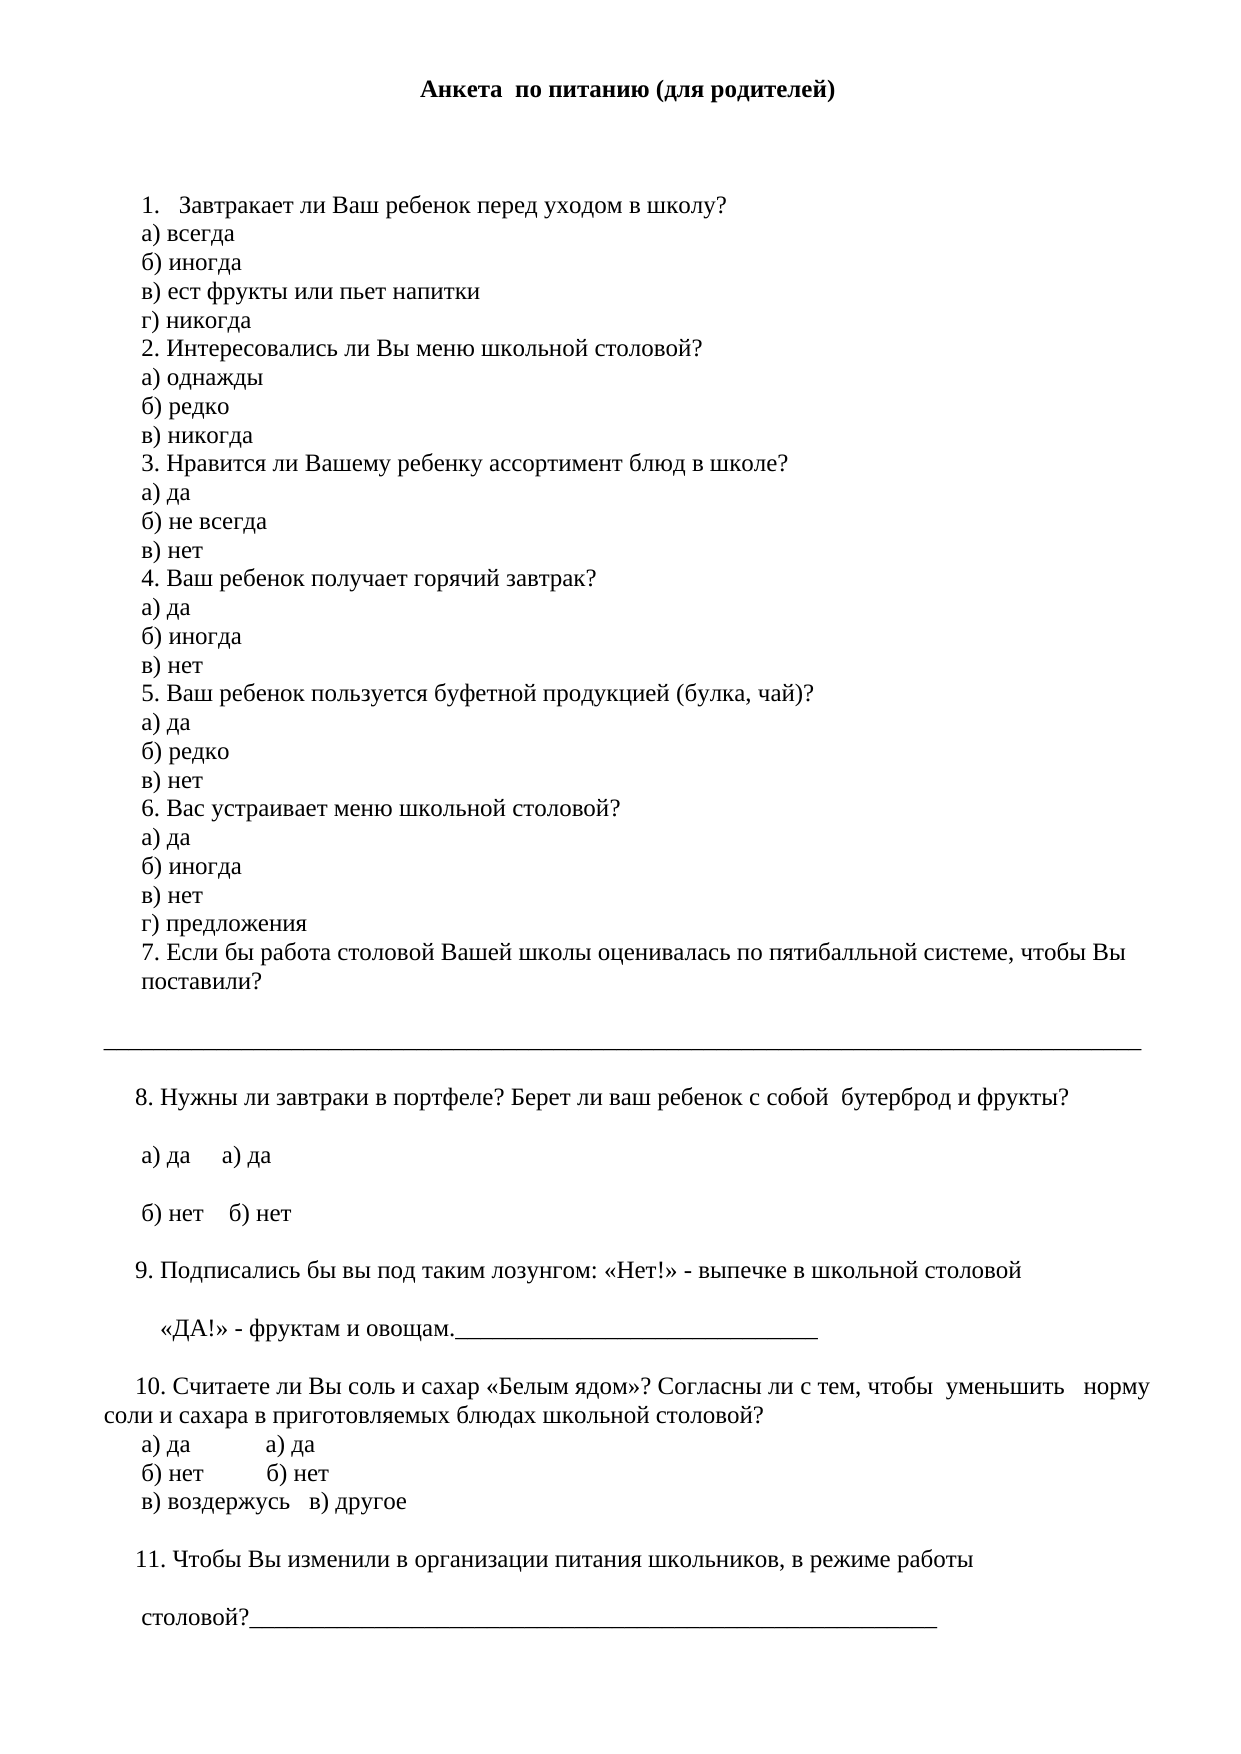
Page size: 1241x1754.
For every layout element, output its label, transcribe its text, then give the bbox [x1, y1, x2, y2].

text б) иногда [141, 247, 1152, 276]
text 5. Ваш ребенок пользуется буфетной продукцией (булка, чай)? [141, 678, 1152, 707]
text «ДА!» - фруктам и овощам._____________________________ [103, 1313, 1152, 1342]
text 8. Нужны ли завтраки в портфеле? Берет ли ваш ребенок с собой бутерброд и фрукты? [103, 1082, 1152, 1111]
text 3. Нравится ли Вашему ребенку ассортимент блюд в школе? [141, 448, 1152, 477]
text г) никогда [141, 305, 1152, 333]
text а) да [141, 592, 1152, 621]
text б) иногда [141, 851, 1152, 880]
text в) нет [141, 650, 1152, 678]
text б) редко [141, 736, 1152, 765]
text а) всегда [141, 218, 1152, 247]
text 9. Подписались бы вы под таким лозунгом: «Нет!» - выпечке в школьной столовой [103, 1256, 1152, 1284]
text 11. Чтобы Вы изменили в организации питания школьников, в режиме работы [103, 1544, 1152, 1573]
text столовой?_______________________________________________________ [103, 1602, 1152, 1631]
text б) не всегда [141, 506, 1152, 535]
text в) воздержусь в) другое [103, 1486, 1152, 1515]
text б) иногда [141, 621, 1152, 650]
text а) да [141, 707, 1152, 736]
text г) предложения [141, 908, 1152, 937]
text в) ест фрукты или пьет напитки [141, 276, 1152, 305]
text 2. Интересовались ли Вы меню школьной столовой? [141, 333, 1152, 362]
list Завтракает ли Ваш ребенок перед уходом в школу? [141, 190, 1152, 218]
text 10. Считаете ли Вы соль и сахар «Белым ядом»? Согласны ли с тем, чтобы уменьшить норму соли и сахара в приготовляемых блюдах школьной столовой? [103, 1371, 1152, 1429]
text в) никогда [141, 420, 1152, 448]
text а) да а) да [103, 1429, 1152, 1458]
text 4. Ваш ребенок получает горячий завтрак? [141, 563, 1152, 592]
text а) однажды [141, 362, 1152, 391]
text 6. Вас устраивает меню школьной столовой? [141, 793, 1152, 822]
text в) нет [141, 880, 1152, 908]
text ___________________________________________________________________________________ [103, 1024, 1152, 1053]
text в) нет [141, 535, 1152, 563]
text 7. Если бы работа столовой Вашей школы оценивалась по пятибалльной системе, чтобы Вы поставили? [141, 937, 1152, 995]
text а) да [141, 477, 1152, 506]
text б) редко [141, 391, 1152, 420]
text а) да [141, 822, 1152, 851]
text в) нет [141, 765, 1152, 793]
text а) да а) да [103, 1140, 1152, 1168]
text Анкета по питанию (для родителей) [103, 74, 1152, 103]
text б) нет б) нет [103, 1458, 1152, 1486]
text б) нет б) нет [103, 1198, 1152, 1226]
